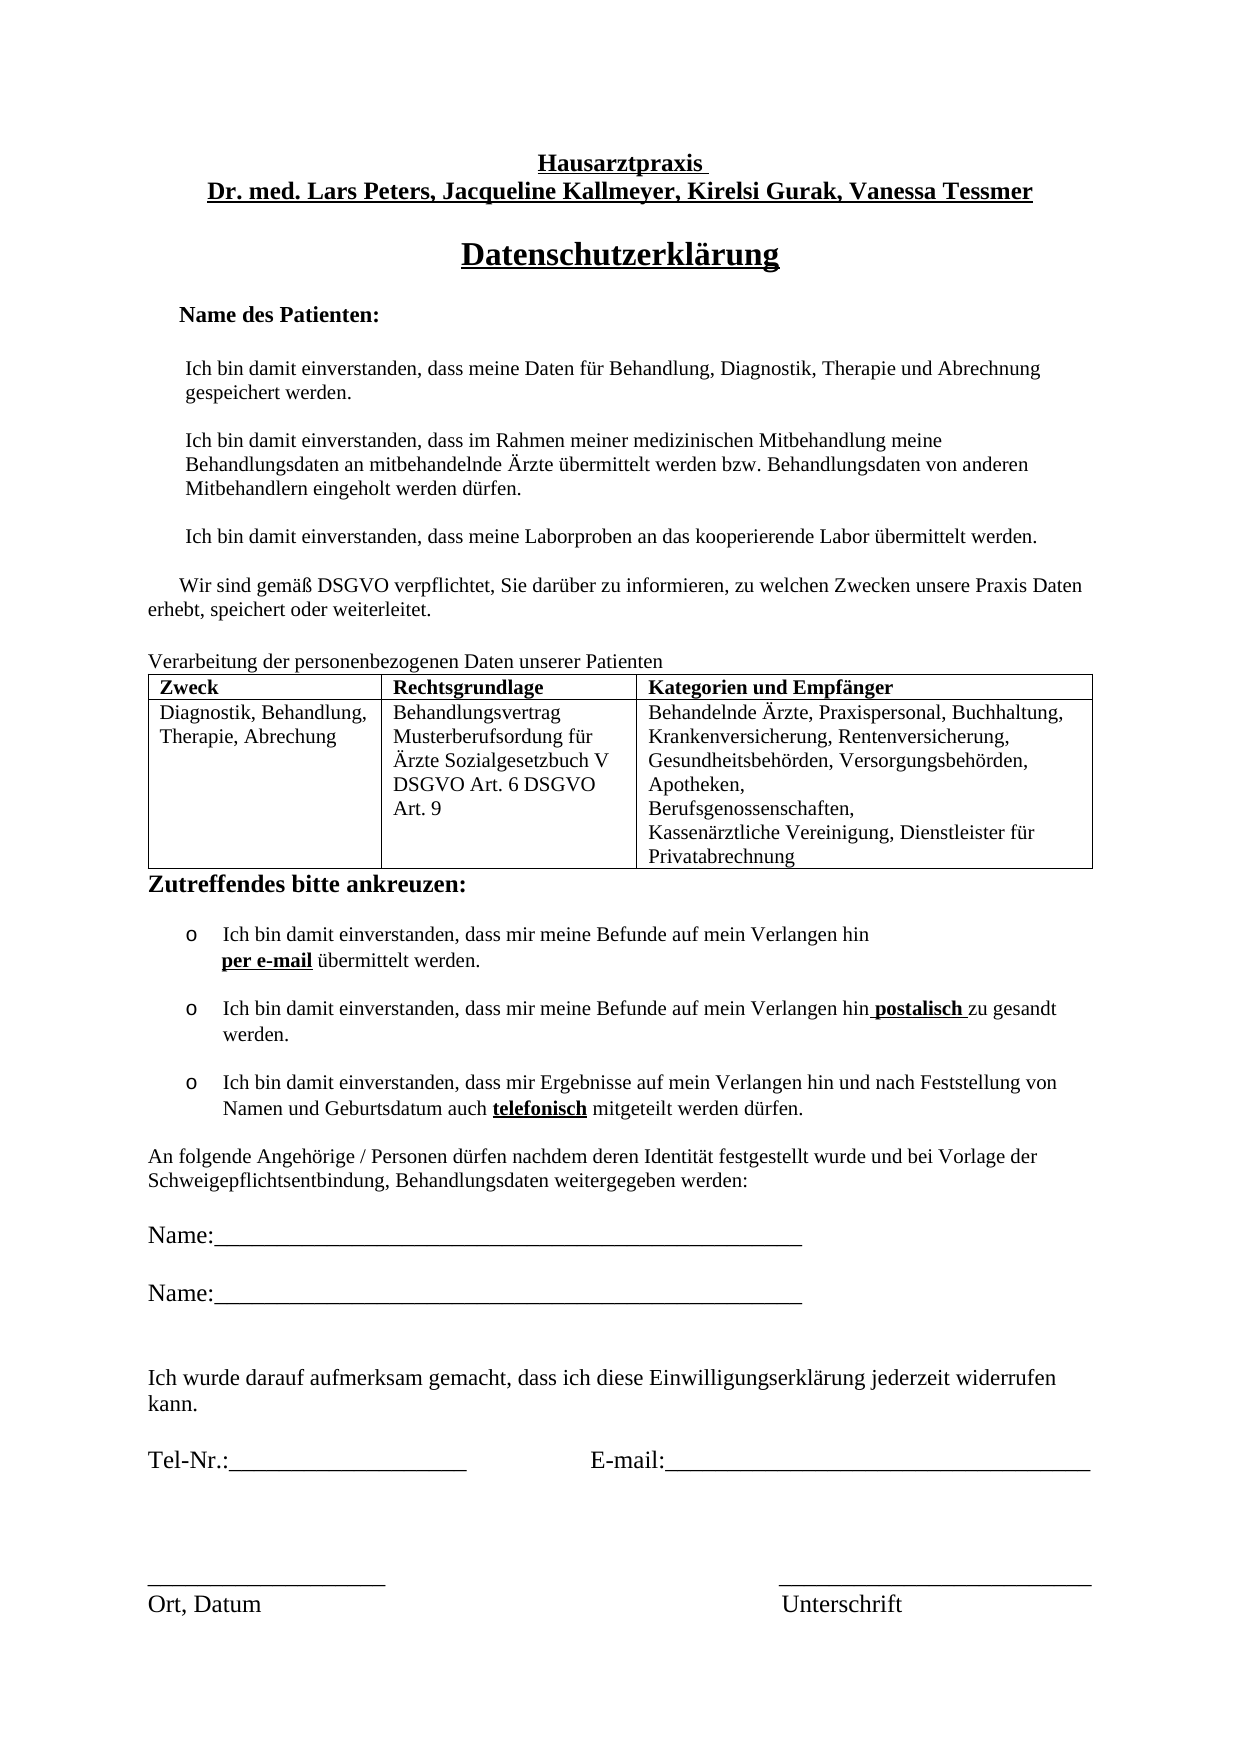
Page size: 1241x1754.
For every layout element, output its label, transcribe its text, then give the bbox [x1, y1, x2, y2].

text Ich wurde darauf aufmerksam gemacht, dass ich diese Einwilligungserklärung jederzeit widerrufen kann. [148, 1364, 1093, 1417]
table_header Kategorien und Empfänger [637, 675, 1092, 699]
list Ich bin damit einverstanden, dass mir meine Befunde auf mein Verlangen hin [185, 922, 1093, 948]
list Ich bin damit einverstanden, dass mir Ergebnisse auf mein Verlangen hin und nach Feststellung von Namen und Geburtsdatum auch telefonisch mitgeteilt werden dürfen. [185, 1070, 1093, 1119]
text Ort, Datum Unterschrift [148, 1589, 1093, 1618]
text Tel-Nr.:___________________ E-mail:__________________________________ [148, 1446, 1093, 1474]
text Name:_______________________________________________ [148, 1278, 1093, 1307]
text Name:_______________________________________________ [148, 1220, 1093, 1249]
text Ich bin damit einverstanden, dass meine Daten für Behandlung, Diagnostik, Therapie und Abrechnung gespeichert werden. [185, 356, 1093, 404]
text Hausarztpraxis [148, 148, 1093, 176]
table_cell Diagnostik, Behandlung, Therapie, Abrechung [149, 700, 381, 868]
text per e-mail übermittelt werden. [185, 948, 1093, 972]
text Name des Patienten: [148, 301, 1093, 327]
list Ich bin damit einverstanden, dass mir meine Befunde auf mein Verlangen hin postalisch zu gesandt werden. [185, 996, 1093, 1046]
text Ich bin damit einverstanden, dass im Rahmen meiner medizinischen Mitbehandlung meine Behandlungsdaten an mitbehandelnde Ärzte übermittelt werden bzw. Behandlungsdaten von anderen Mitbehandlern eingeholt werden dürfen. [185, 428, 1093, 500]
table_header Rechtsgrundlage [382, 675, 636, 699]
text Ich bin damit einverstanden, dass meine Laborproben an das kooperierende Labor übermittelt werden. [185, 524, 1093, 548]
text Wir sind gemäß DSGVO verpflichtet, Sie darüber zu informieren, zu welchen Zwecken unsere Praxis Daten erhebt, speichert oder weiterleitet. [148, 573, 1093, 621]
text An folgende Angehörige / Personen dürfen nachdem deren Identität festgestellt wurde und bei Vorlage der Schweigepflichtsentbindung, Behandlungsdaten weitergegeben werden: [148, 1143, 1093, 1192]
text Dr. med. Lars Peters, Jacqueline Kallmeyer, Kirelsi Gurak, Vanessa Tessmer [148, 176, 1093, 205]
text Datenschutzerklärung [148, 234, 1093, 272]
table_cell Behandelnde Ärzte, Praxispersonal, Buchhaltung, Krankenversicherung, Rentenversicherung, Gesundheitsbehörden, Versorgungsbehörden, Apotheken, Berufsgenossenschaften, Kassenärztliche Vereinigung, Dienstleister für Privatabrechnung [637, 700, 1092, 868]
table_cell Behandlungsvertrag Musterberufsordung für Ärzte Sozialgesetzbuch V DSGVO Art. 6 DSGVO Art. 9 [382, 700, 636, 868]
table_header Zweck [149, 675, 381, 699]
text ___________________ _________________________ [148, 1561, 1093, 1589]
text Verarbeitung der personenbezogenen Daten unserer Patienten [148, 649, 1093, 673]
text Zutreffendes bitte ankreuzen: [148, 869, 1093, 898]
